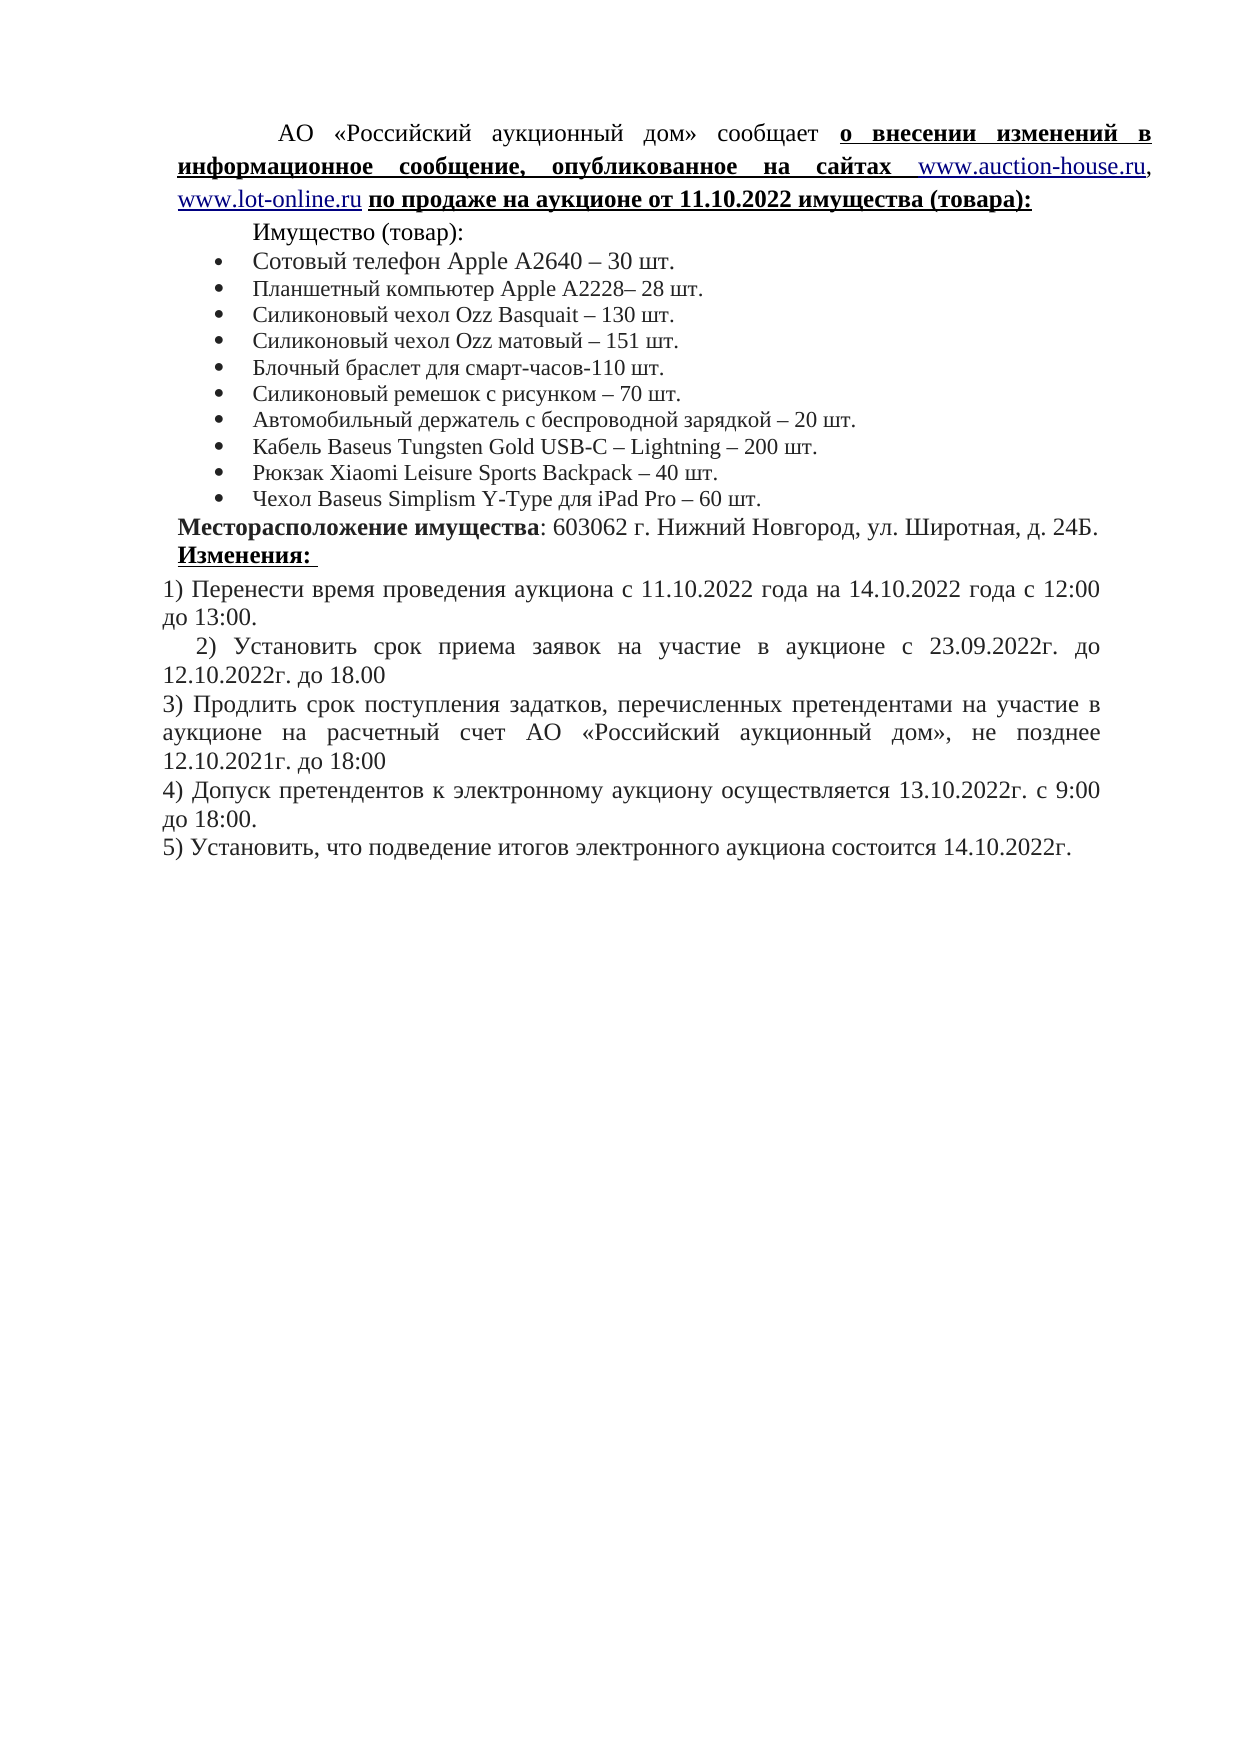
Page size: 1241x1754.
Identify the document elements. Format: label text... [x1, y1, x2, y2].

list Чехол Baseus Simplism Y-Type для iPad Pro – 60 шт. [215, 486, 1101, 512]
list Сотовый телефон Apple A2640 – 30 шт. [215, 246, 1101, 275]
list Силиконовый чехол Ozz матовый – 151 шт. [215, 327, 1101, 354]
list Рюкзак Xiaomi Leisure Sports Backpack – 40 шт. [215, 459, 1101, 486]
text 4) Допуск претендентов к электронному аукциону осуществляется 13.10.2022г. с 9:00 до 18:00. [162, 775, 1101, 832]
list Автомобильный держатель с беспроводной зарядкой – 20 шт. [215, 406, 1101, 433]
list Блочный браслет для смарт-часов-110 шт. [215, 354, 1101, 380]
text Месторасположение имущества: 603062 г. Нижний Новгород, ул. Широтная, д. 24Б. [177, 512, 1152, 541]
text АО «Российский аукционный дом» сообщает о внесении изменений в информационное сообщение, опубликованное на сайтах www.auction-house.ru, www.lot-online.ru по продаже на аукционе от 11.10.2022 имущества (товара): [177, 118, 1152, 213]
text 5) Установить, что подведение итогов электронного аукциона состоится 14.10.2022г. [162, 832, 1101, 861]
text Имущество (товар): [177, 217, 1152, 246]
list Силиконовый ремешок с рисунком – 70 шт. [215, 380, 1101, 406]
list Силиконовый чехол Ozz Basquait – 130 шт. [215, 301, 1101, 327]
list Планшетный компьютер Apple A2228– 28 шт. [215, 275, 1101, 301]
list Кабель Baseus Tungsten Gold USB-C – Lightning – 200 шт. [215, 433, 1101, 459]
text 3) Продлить срок поступления задатков, перечисленных претендентами на участие в аукционе на расчетный счет АО «Российский аукционный дом», не позднее 12.10.2021г. до 18:00 [162, 689, 1101, 775]
text 2) Установить срок приема заявок на участие в аукционе с 23.09.2022г. до 12.10.2022г. до 18.00 [162, 631, 1101, 689]
text 1) Перенести время проведения аукциона с 11.10.2022 года на 14.10.2022 года с 12:00 до 13:00. [162, 574, 1101, 631]
text Изменения: [177, 541, 1152, 569]
